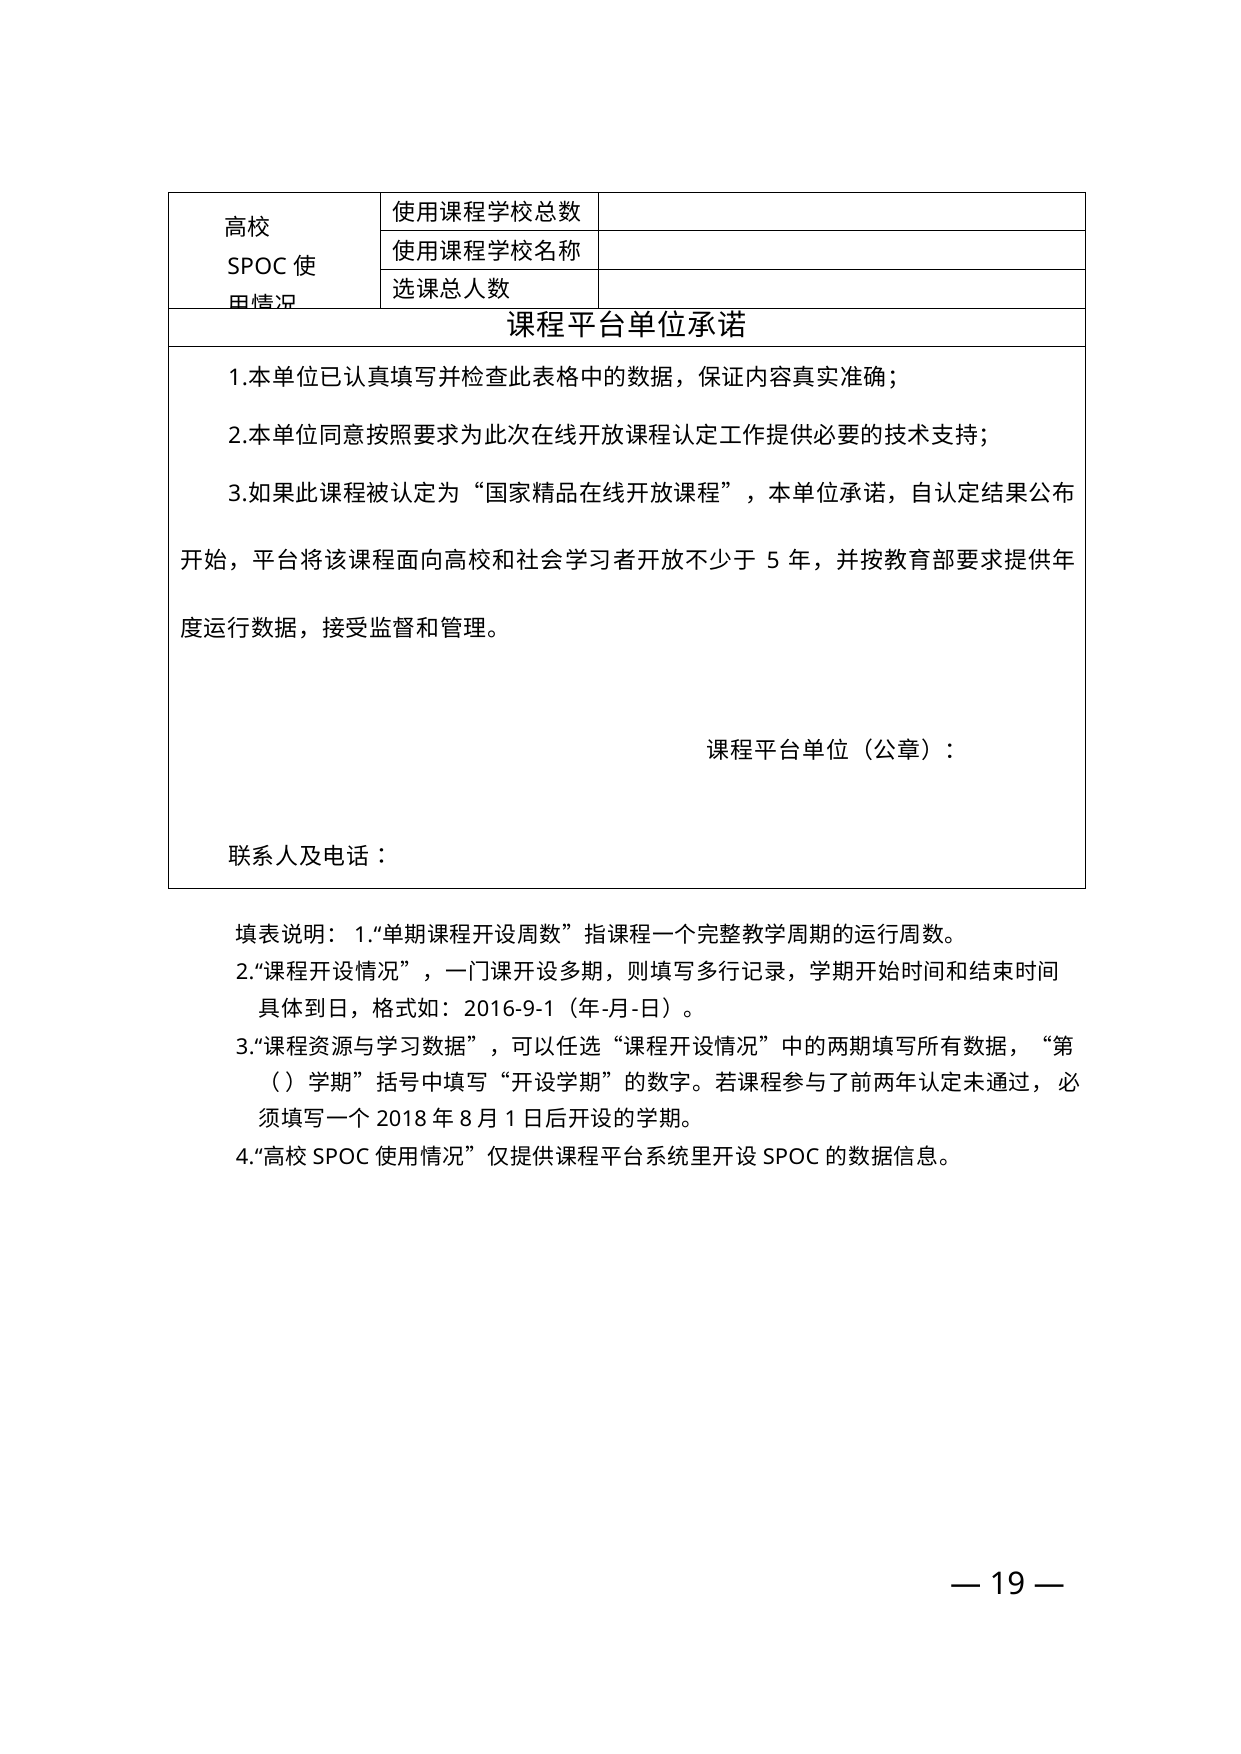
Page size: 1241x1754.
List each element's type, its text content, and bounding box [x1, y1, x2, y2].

text 4.“高校 SPOC 使用情况”仅提供课程平台系统里开设 SPOC 的数据信息。 [236, 1139, 1101, 1171]
table_header 使用课程学校总数 [381, 193, 598, 230]
text 3.“课程资源与学习数据”，可以任选“课程开设情况”中的两期填写所有数据，“第 [236, 1029, 1101, 1060]
table_cell 课程平台单位承诺 [169, 309, 1085, 346]
table_header 高校 SPOC 使用情况 [169, 193, 380, 307]
text 2.“课程开设情况”，一门课开设多期，则填写多行记录，学期开始时间和结束时间 具体到日，格式如：2016-9-1（年-月-日）。 [236, 954, 1075, 1022]
table_cell 1.本单位已认真填写并检查此表格中的数据，保证内容真实准确； 2.本单位同意按照要求为此次在线开放课程认定工作提供必要的技术支持； 3.如果此课程被认定为“国家精品在线开放课程”，本单位承诺，自认定结果公布 开始，平台将该课程面向高校和社会学习者开放不少于 5 年，并按教育部要求提供年 度运行数据，接受监督和管理。 课程平台单位（公章）： 联系人及电话： [169, 347, 1085, 888]
table_header [599, 193, 1085, 230]
table_cell 选课总人数 [381, 270, 598, 307]
table_cell [599, 270, 1085, 307]
table_cell [599, 231, 1085, 269]
text （ ）学期”括号中填写“开设学期”的数字。若课程参与了前两年认定未通过， 必须填写一个 2018 年 8 月 1 日后开设的学期。 [258, 1065, 1101, 1133]
table_cell 使用课程学校名称 [381, 231, 598, 269]
text 填表说明： 1.“单期课程开设周数”指课程一个完整教学周期的运行周数。 [236, 917, 978, 948]
